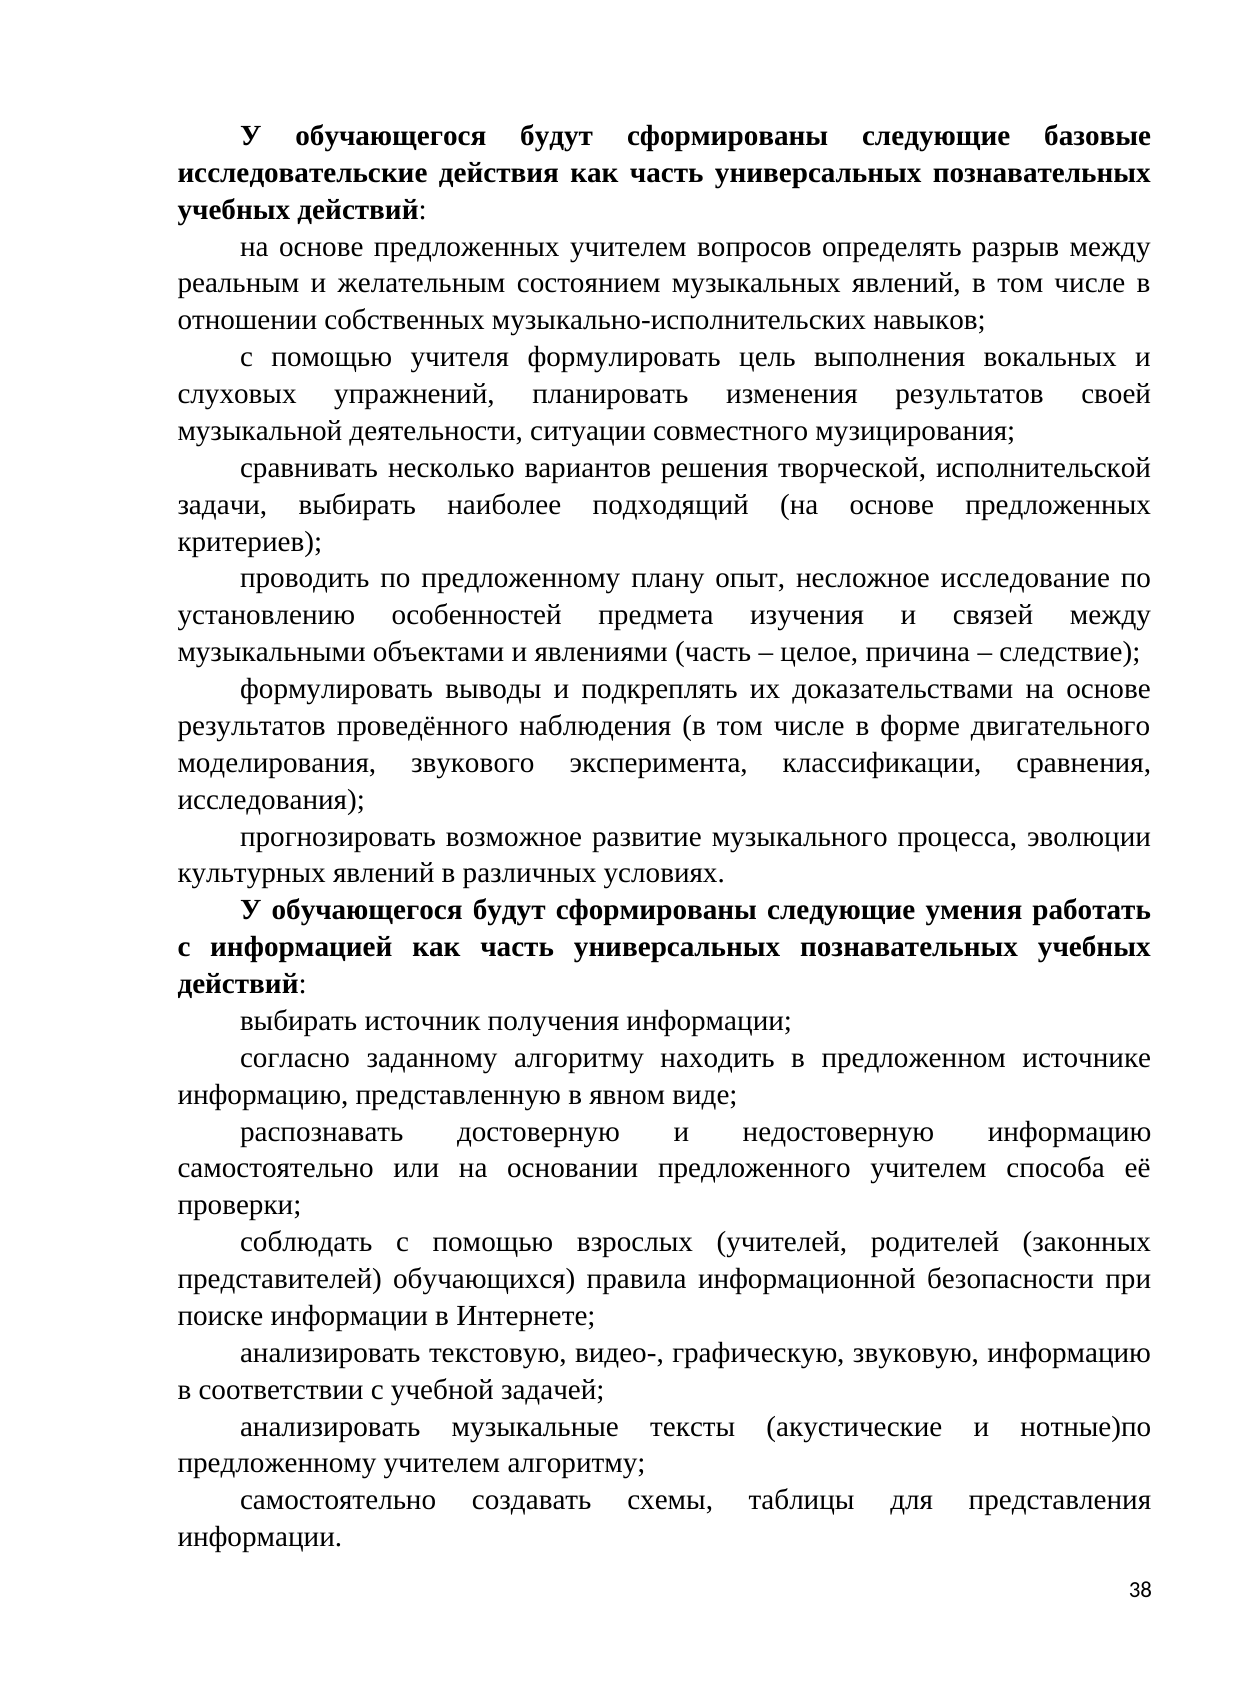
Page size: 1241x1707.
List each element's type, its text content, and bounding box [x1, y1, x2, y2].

text проводить по предложенному плану опыт, несложное исследование по установлению особенностей предмета изучения и связей между музыкальными объектами и явлениями (часть – целое, причина – следствие); [177, 561, 1152, 668]
text У обучающегося будут сформированы следующие умения работать с информацией как часть универсальных познавательных учебных действий: [177, 892, 1152, 1000]
text анализировать музыкальные тексты (акустические и нотные)по предложенному учителем алгоритму; [177, 1409, 1152, 1479]
text У обучающегося будут сформированы следующие базовые исследовательские действия как часть универсальных познавательных учебных действий: [177, 118, 1152, 225]
text анализировать текстовую, видео-, графическую, звуковую, информацию в соответствии с учебной задачей; [177, 1335, 1152, 1405]
text на основе предложенных учителем вопросов определять разрыв между реальным и желательным состоянием музыкальных явлений, в том числе в отношении собственных музыкально-исполнительских навыков; [177, 229, 1152, 336]
text распознавать достоверную и недостоверную информацию самостоятельно или на основании предложенного учителем способа её проверки; [177, 1114, 1152, 1221]
text формулировать выводы и подкреплять их доказательствами на основе результатов проведённого наблюдения (в том числе в форме двигательного моделирования, звукового эксперимента, классификации, сравнения, исследования); [177, 671, 1152, 815]
text прогнозировать возможное развитие музыкального процесса, эволюции культурных явлений в различных условиях. [177, 819, 1152, 889]
text сравнивать несколько вариантов решения творческой, исполнительской задачи, выбирать наиболее подходящий (на основе предложенных критериев); [177, 450, 1152, 557]
text согласно заданному алгоритму находить в предложенном источнике информацию, представленную в явном виде; [177, 1040, 1152, 1110]
text соблюдать с помощью взрослых (учителей, родителей (законных представителей) обучающихся) правила информационной безопасности при поиске информации в Интернете; [177, 1224, 1152, 1332]
text с помощью учителя формулировать цель выполнения вокальных и слуховых упражнений, планировать изменения результатов своей музыкальной деятельности, ситуации совместного музицирования; [177, 339, 1152, 447]
text самостоятельно создавать схемы, таблицы для представления информации. [177, 1482, 1152, 1553]
text выбирать источник получения информации; [177, 1003, 1152, 1037]
